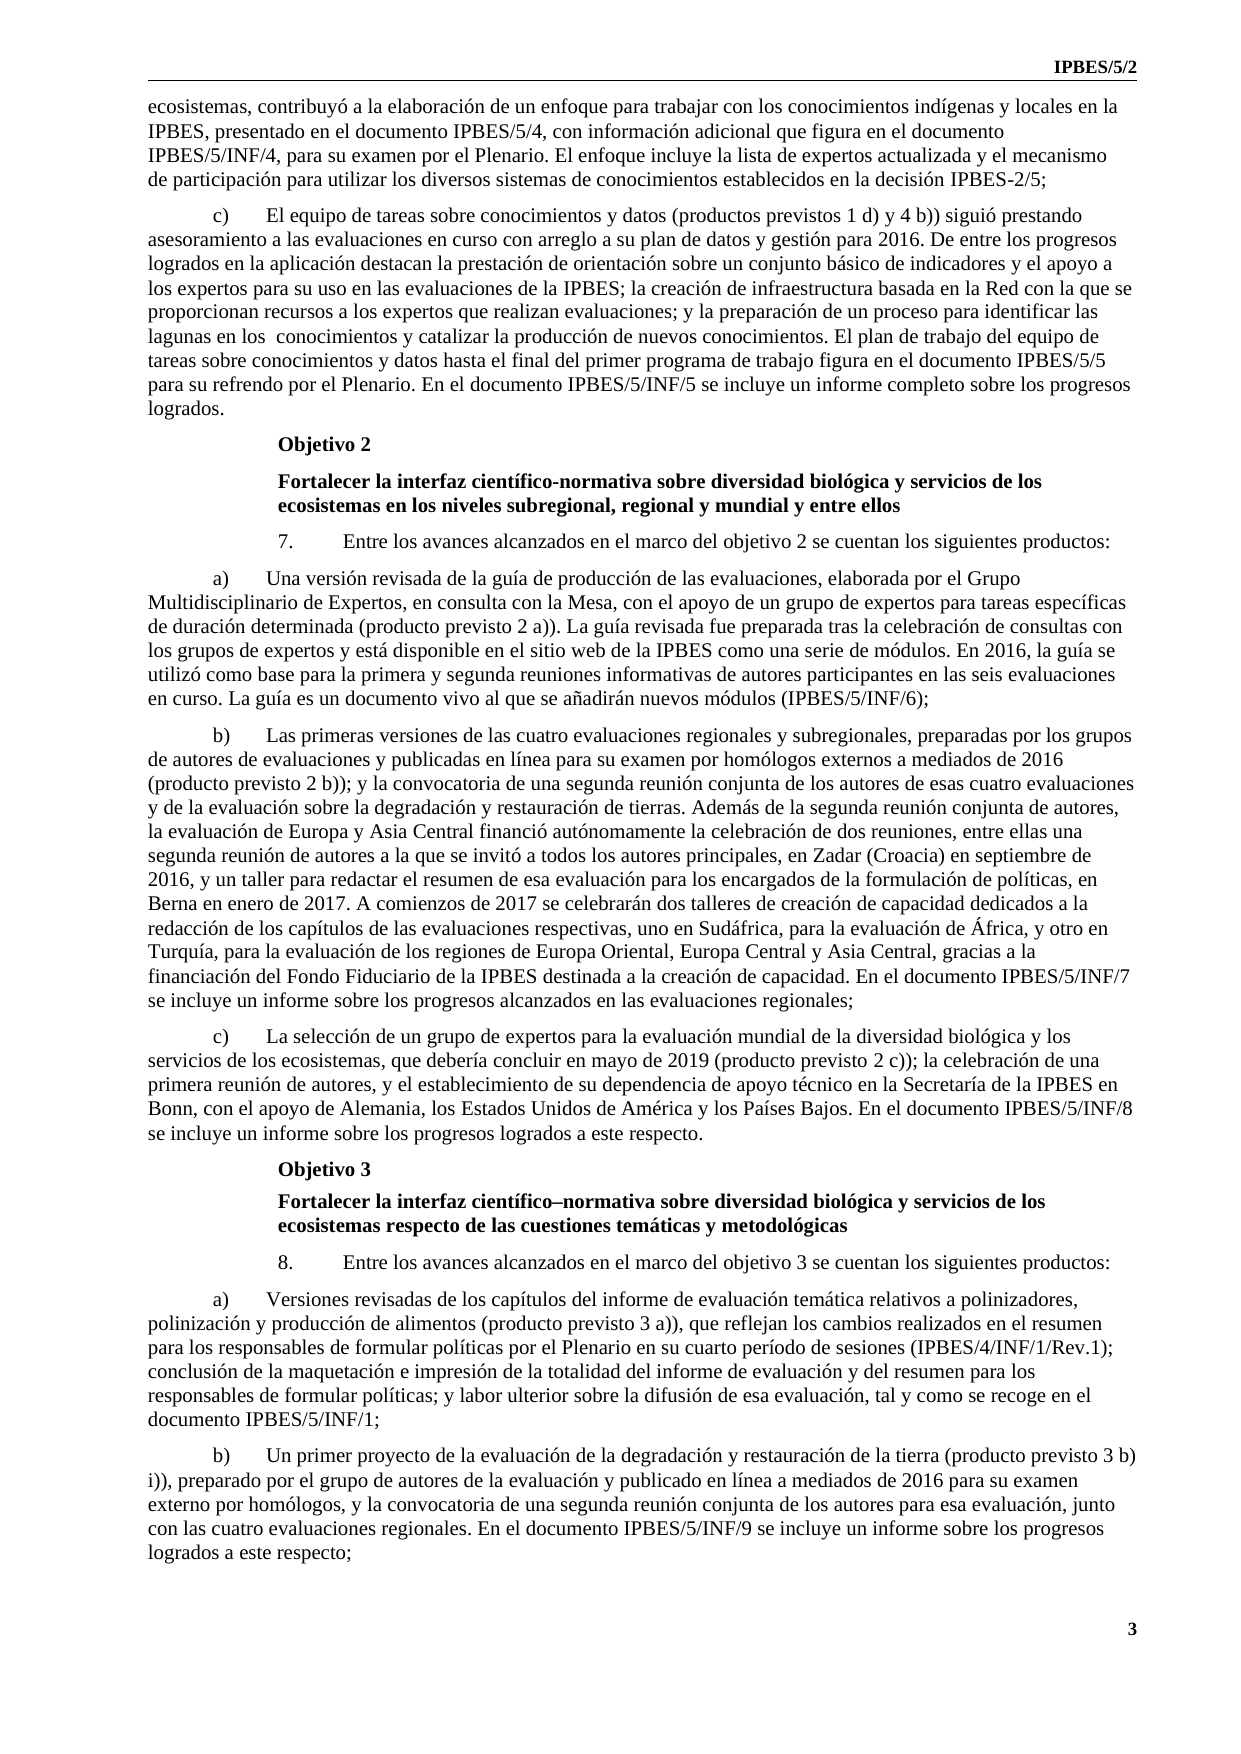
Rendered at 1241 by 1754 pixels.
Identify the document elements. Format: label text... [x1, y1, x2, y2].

text Objetivo 2 [148, 432, 1107, 456]
list La selección de un grupo de expertos para la evaluación mundial de la diversidad biológica y los servicios de los ecosistemas, que debería concluir en mayo de 2019 (producto previsto 2 c)); la celebración de una primera reunión de autores, y el establecimiento de su dependencia de apoyo técnico en la Secretaría de la IPBES en Bonn, con el apoyo de Alemania, los Estados Unidos de América y los Países Bajos. En el documento IPBES/5/INF/8 se incluye un informe sobre los progresos logrados a este respecto. [148, 1024, 1137, 1144]
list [148, 94, 1137, 191]
list Las primeras versiones de las cuatro evaluaciones regionales y subregionales, preparadas por los grupos de autores de evaluaciones y publicadas en línea para su examen por homólogos externos a mediados de 2016 (producto previsto 2 b)); y la convocatoria de una segunda reunión conjunta de los autores de esas cuatro evaluaciones y de la evaluación sobre la degradación y restauración de tierras. Además de la segunda reunión conjunta de autores, la evaluación de Europa y Asia Central financió autónomamente la celebración de dos reuniones, entre ellas una segunda reunión de autores a la que se invitó a todos los autores principales, en Zadar (Croacia) en septiembre de 2016, y un taller para redactar el resumen de esa evaluación para los encargados de la formulación de políticas, en Berna en enero de 2017. A comienzos de 2017 se celebrarán dos talleres de creación de capacidad dedicados a la redacción de los capítulos de las evaluaciones respectivas, uno en Sudáfrica, para la evaluación de África, y otro en Turquía, para la evaluación de los regiones de Europa Oriental, Europa Central y Asia Central, gracias a la financiación del Fondo Fiduciario de la IPBES destinada a la creación de capacidad. En el documento IPBES/5/INF/7 se incluye un informe sobre los progresos alcanzados en las evaluaciones regionales; [148, 723, 1137, 1012]
text Entre los avances alcanzados en el marco del objetivo 2 se cuentan los siguientes productos: [278, 529, 1137, 553]
text Fortalecer la interfaz científico-normativa sobre diversidad biológica y servicios de los ecosistemas en los niveles subregional, regional y mundial y entre ellos [148, 469, 1107, 517]
list El equipo de tareas sobre conocimientos y datos (productos previstos 1 d) y 4 b)) siguió prestando asesoramiento a las evaluaciones en curso con arreglo a su plan de datos y gestión para 2016. De entre los progresos logrados en la aplicación destacan la prestación de orientación sobre un conjunto básico de indicadores y el apoyo a los expertos para su uso en las evaluaciones de la IPBES; la creación de infraestructura basada en la Red con la que se proporcionan recursos a los expertos que realizan evaluaciones; y la preparación de un proceso para identificar las lagunas en los conocimientos y catalizar la producción de nuevos conocimientos. El plan de trabajo del equipo de tareas sobre conocimientos y datos hasta el final del primer programa de trabajo figura en el documento IPBES/5/5 para su refrendo por el Plenario. En el documento IPBES/5/INF/5 se incluye un informe completo sobre los progresos logrados. [148, 203, 1137, 420]
list Versiones revisadas de los capítulos del informe de evaluación temática relativos a polinizadores, polinización y producción de alimentos (producto previsto 3 a)), que reflejan los cambios realizados en el resumen para los responsables de formular políticas por el Plenario en su cuarto período de sesiones (IPBES/4/INF/1/Rev.1); conclusión de la maquetación e impresión de la totalidad del informe de evaluación y del resumen para los responsables de formular políticas; y labor ulterior sobre la difusión de esa evaluación, tal y como se recoge en el documento IPBES/5/INF/1; [148, 1287, 1137, 1431]
text Entre los avances alcanzados en el marco del objetivo 3 se cuentan los siguientes productos: [278, 1250, 1137, 1274]
text Fortalecer la interfaz científico‒normativa sobre diversidad biológica y servicios de los ecosistemas respecto de las cuestiones temáticas y metodológicas [148, 1189, 1107, 1237]
list Una versión revisada de la guía de producción de las evaluaciones, elaborada por el Grupo Multidisciplinario de Expertos, en consulta con la Mesa, con el apoyo de un grupo de expertos para tareas específicas de duración determinada (producto previsto 2 a)). La guía revisada fue preparada tras la celebración de consultas con los grupos de expertos y está disponible en el sitio web de la IPBES como una serie de módulos. En 2016, la guía se utilizó como base para la primera y segunda reuniones informativas de autores participantes en las seis evaluaciones en curso. La guía es un documento vivo al que se añadirán nuevos módulos (IPBES/5/INF/6); [148, 566, 1137, 710]
text Objetivo 3 [148, 1157, 1107, 1181]
list Un primer proyecto de la evaluación de la degradación y restauración de la tierra (producto previsto 3 b) i)), preparado por el grupo de autores de la evaluación y publicado en línea a mediados de 2016 para su examen externo por homólogos, y la convocatoria de una segunda reunión conjunta de los autores para esa evaluación, junto con las cuatro evaluaciones regionales. En el documento IPBES/5/INF/9 se incluye un informe sobre los progresos logrados a este respecto; [148, 1443, 1137, 1564]
